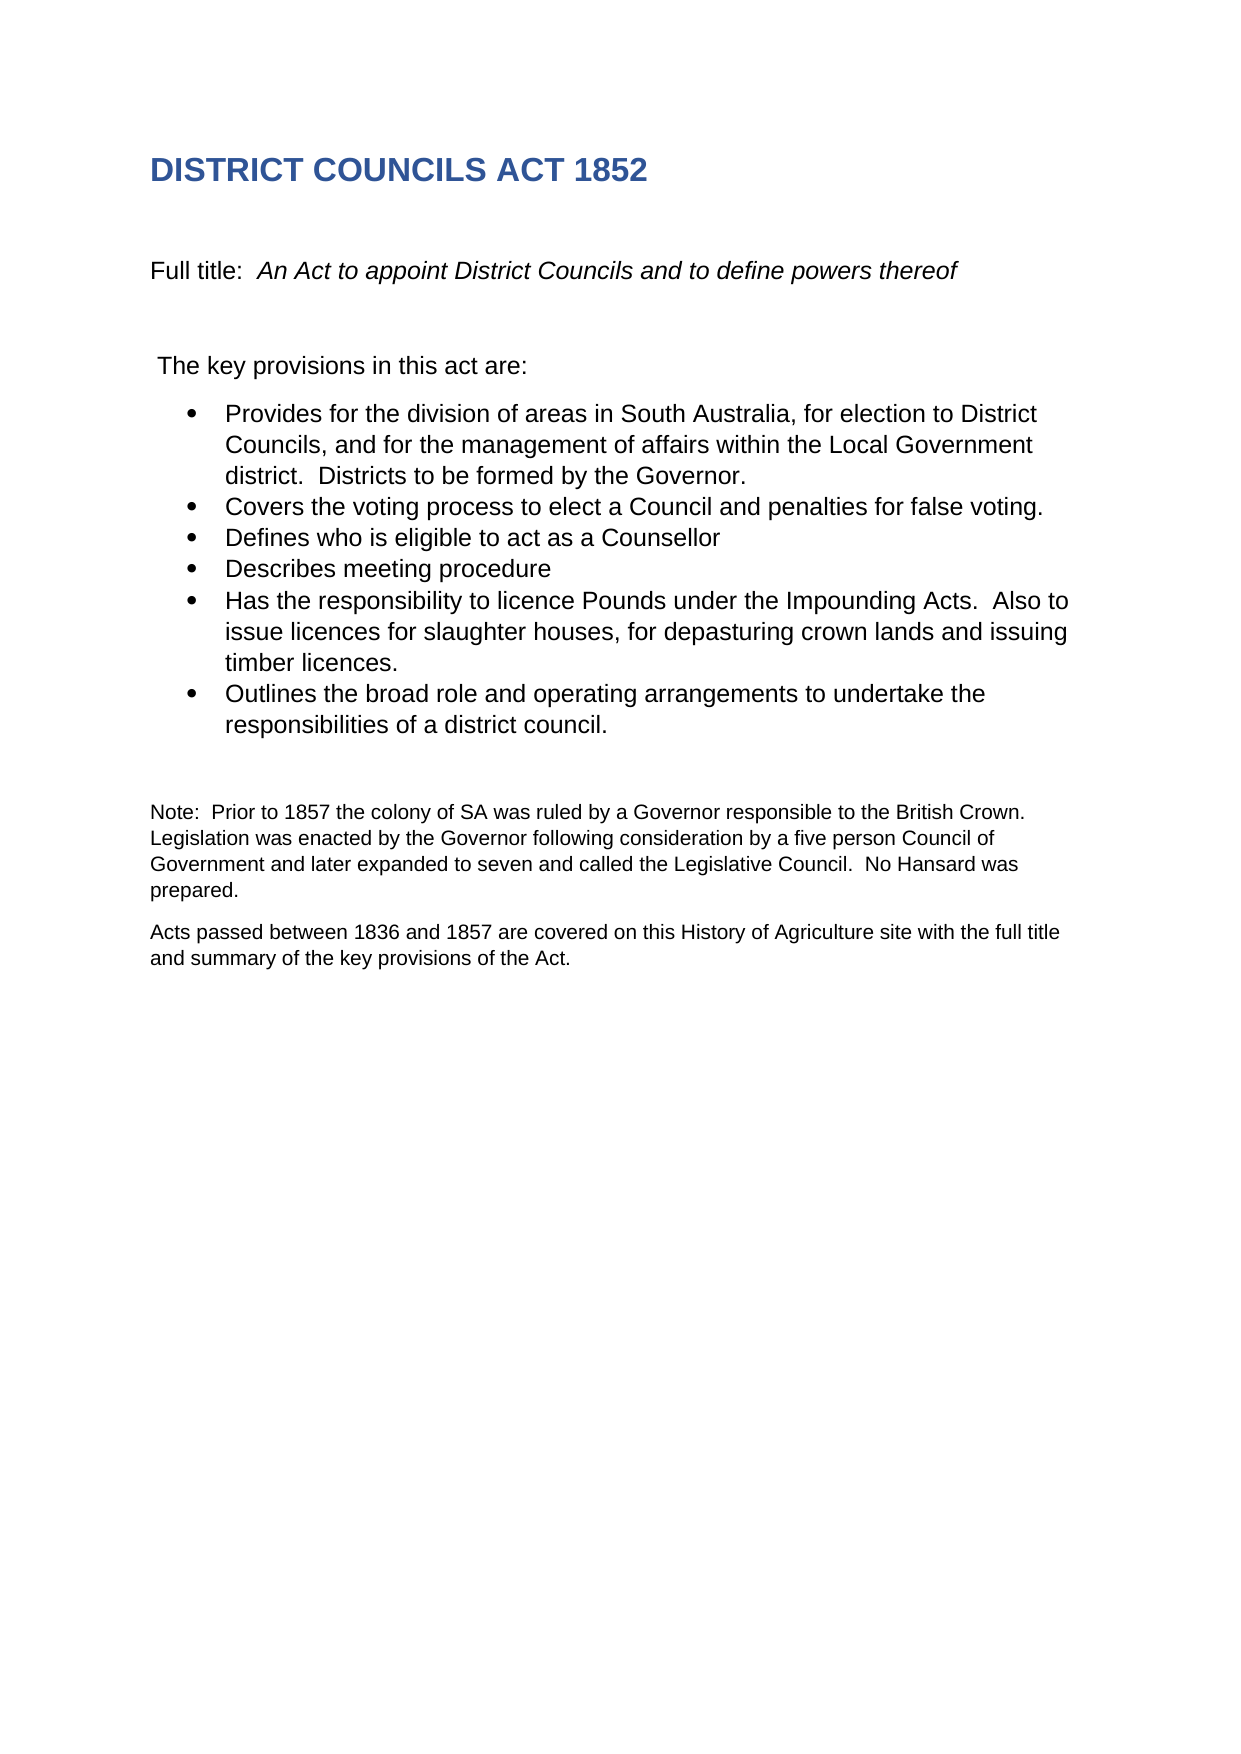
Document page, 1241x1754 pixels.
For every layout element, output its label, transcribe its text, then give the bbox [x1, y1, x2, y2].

list Covers the voting process to elect a Council and penalties for false voting. [187, 492, 1090, 521]
list Has the responsibility to licence Pounds under the Impounding Acts. Also to issue licences for slaughter houses, for depasturing crown lands and issuing timber licences. [187, 586, 1090, 677]
text The key provisions in this act are: [150, 351, 1090, 380]
list Outlines the broad role and operating arrangements to undertake the responsibilities of a district council. [187, 679, 1090, 739]
list Defines who is eligible to act as a Counsellor [187, 523, 1090, 552]
list Provides for the division of areas in South Australia, for election to District Councils, and for the management of affairs within the Local Government district. Districts to be formed by the Governor. [187, 399, 1090, 490]
text Acts passed between 1836 and 1857 are covered on this History of Agriculture site with the full title and summary of the key provisions of the Act. [150, 920, 1090, 970]
text Full title: An Act to appoint District Councils and to define powers thereof [150, 256, 1090, 284]
text DISTRICT COUNCILS ACT 1852 [150, 150, 1090, 188]
text Note: Prior to 1857 the colony of SA was ruled by a Governor responsible to the British Crown. Legislation was enacted by the Governor following consideration by a five person Council of Government and later expanded to seven and called the Legislative Council. No Hansard was prepared. [150, 800, 1090, 902]
list Describes meeting procedure [187, 554, 1090, 583]
